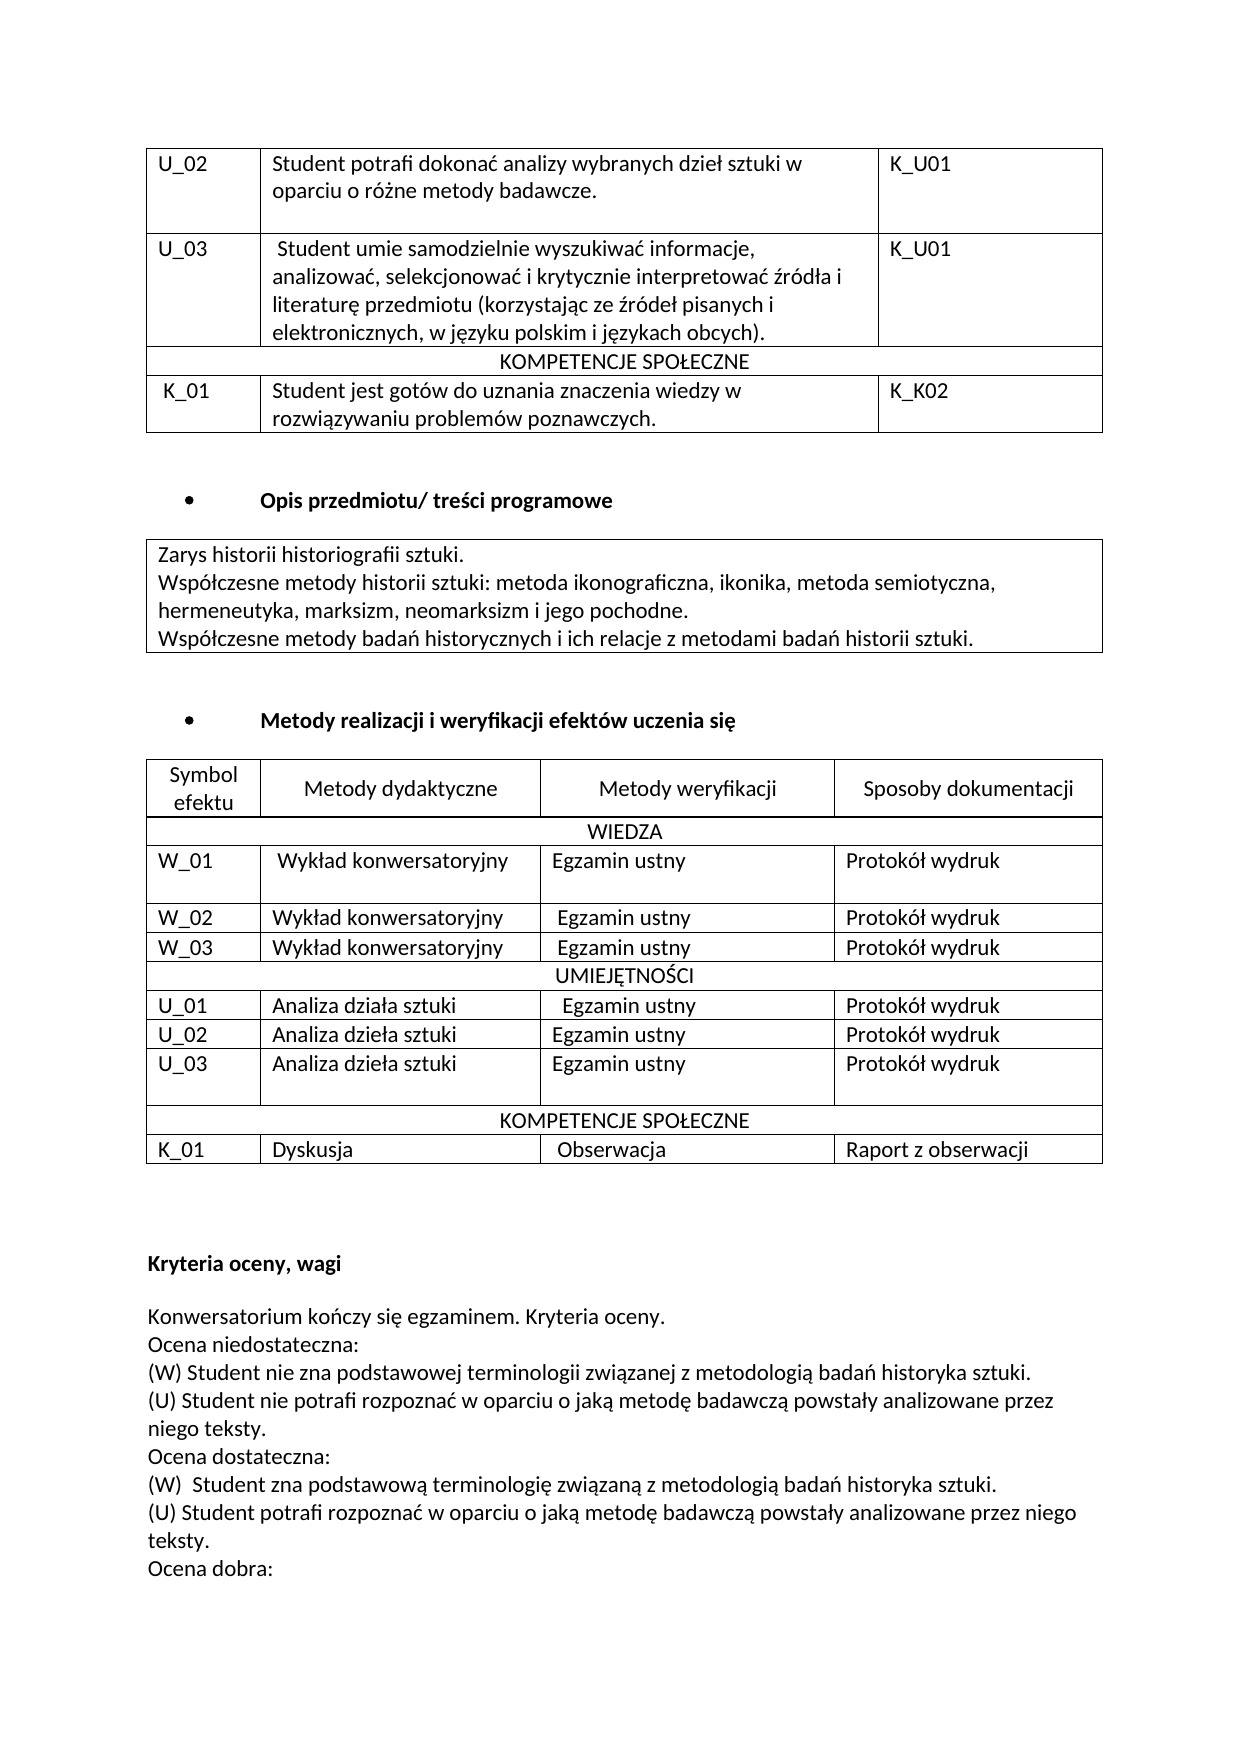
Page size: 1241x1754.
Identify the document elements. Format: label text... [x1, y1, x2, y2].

table_cell Analiza działa sztuki [261, 991, 540, 1019]
table_cell Raport z obserwacji [835, 1135, 1102, 1163]
table_cell Analiza dzieła sztuki [261, 1020, 540, 1048]
table_cell W_01 [147, 846, 260, 902]
table_cell Protokół wydruk [835, 933, 1102, 961]
table_cell Protokół wydruk [835, 1020, 1102, 1048]
table_cell W_02 [147, 904, 260, 932]
table_cell K_01 [147, 1135, 260, 1163]
table_cell Egzamin ustny [541, 933, 834, 961]
table_cell U_03 [147, 234, 260, 346]
table_cell U_01 [147, 991, 260, 1019]
table_header Sposoby dokumentacji [835, 760, 1102, 816]
text Ocena niedostateczna: [148, 1330, 1093, 1358]
table_cell KOMPETENCJE SPOŁECZNE [147, 347, 1102, 375]
table_cell Wykład konwersatoryjny [261, 846, 540, 902]
table_cell Egzamin ustny [541, 1049, 834, 1105]
table_cell Analiza dzieła sztuki [261, 1049, 540, 1105]
table_header Metody dydaktyczne [261, 760, 540, 816]
table_cell W_03 [147, 933, 260, 961]
table_cell Protokół wydruk [835, 1049, 1102, 1105]
table_cell WIEDZA [147, 818, 1102, 845]
table_cell K_K02 [879, 376, 1102, 432]
text (U) Student nie potrafi rozpoznać w oparciu o jaką metodę badawczą powstały analizowane przez niego teksty. Ocena dostateczna: [148, 1386, 1093, 1470]
text Kryteria oceny, wagi [148, 1249, 1093, 1277]
table_cell Egzamin ustny [541, 904, 834, 932]
text (W) Student nie zna podstawowej terminologii związanej z metodologią badań historyka sztuki. [148, 1358, 1093, 1386]
table_cell Student umie samodzielnie wyszukiwać informacje, analizować, selekcjonować i krytycznie interpretować źródła i literaturę przedmiotu (korzystając ze źródeł pisanych i elektronicznych, w języku polskim i językach obcych). [261, 234, 878, 346]
list Opis przedmiotu/ treści programowe [185, 486, 1093, 514]
table_cell U_03 [147, 1049, 260, 1105]
table_cell Student potrafi dokonać analizy wybranych dzieł sztuki w oparciu o różne metody badawcze. [261, 149, 878, 233]
table_cell K_01 [147, 376, 260, 432]
table_cell Wykład konwersatoryjny [261, 904, 540, 932]
table_cell Protokół wydruk [835, 904, 1102, 932]
table_header Zarys historii historiografii sztuki. Współczesne metody historii sztuki: metoda ikonograficzna, ikonika, metoda semiotyczna, hermeneutyka, marksizm, neomarksizm i jego pochodne. Współczesne metody badań historycznych i ich relacje z metodami badań historii sztuki. [147, 540, 1102, 652]
table_cell Protokół wydruk [835, 991, 1102, 1019]
text Konwersatorium kończy się egzaminem. Kryteria oceny. [148, 1302, 1093, 1330]
text (W) Student zna podstawową terminologię związaną z metodologią badań historyka sztuki. [148, 1470, 1093, 1498]
table_cell Dyskusja [261, 1135, 540, 1163]
table_cell U_02 [147, 149, 260, 233]
table_header Metody weryfikacji [541, 760, 834, 816]
table_cell Egzamin ustny [541, 991, 834, 1019]
table_cell Egzamin ustny [541, 846, 834, 902]
table_cell K_U01 [879, 234, 1102, 346]
table_header Symbol efektu [147, 760, 260, 816]
text (U) Student potrafi rozpoznać w oparciu o jaką metodę badawczą powstały analizowane przez niego teksty. Ocena dobra: [148, 1498, 1093, 1582]
table_cell Protokół wydruk [835, 846, 1102, 902]
table_cell UMIEJĘTNOŚCI [147, 962, 1102, 990]
table_cell Obserwacja [541, 1135, 834, 1163]
table_cell Egzamin ustny [541, 1020, 834, 1048]
table_cell Student jest gotów do uznania znaczenia wiedzy w rozwiązywaniu problemów poznawczych. [261, 376, 878, 432]
table_cell K_U01 [879, 149, 1102, 233]
table_cell KOMPETENCJE SPOŁECZNE [147, 1106, 1102, 1134]
table_cell U_02 [147, 1020, 260, 1048]
table_cell Wykład konwersatoryjny [261, 933, 540, 961]
list Metody realizacji i weryfikacji efektów uczenia się [185, 706, 1093, 734]
